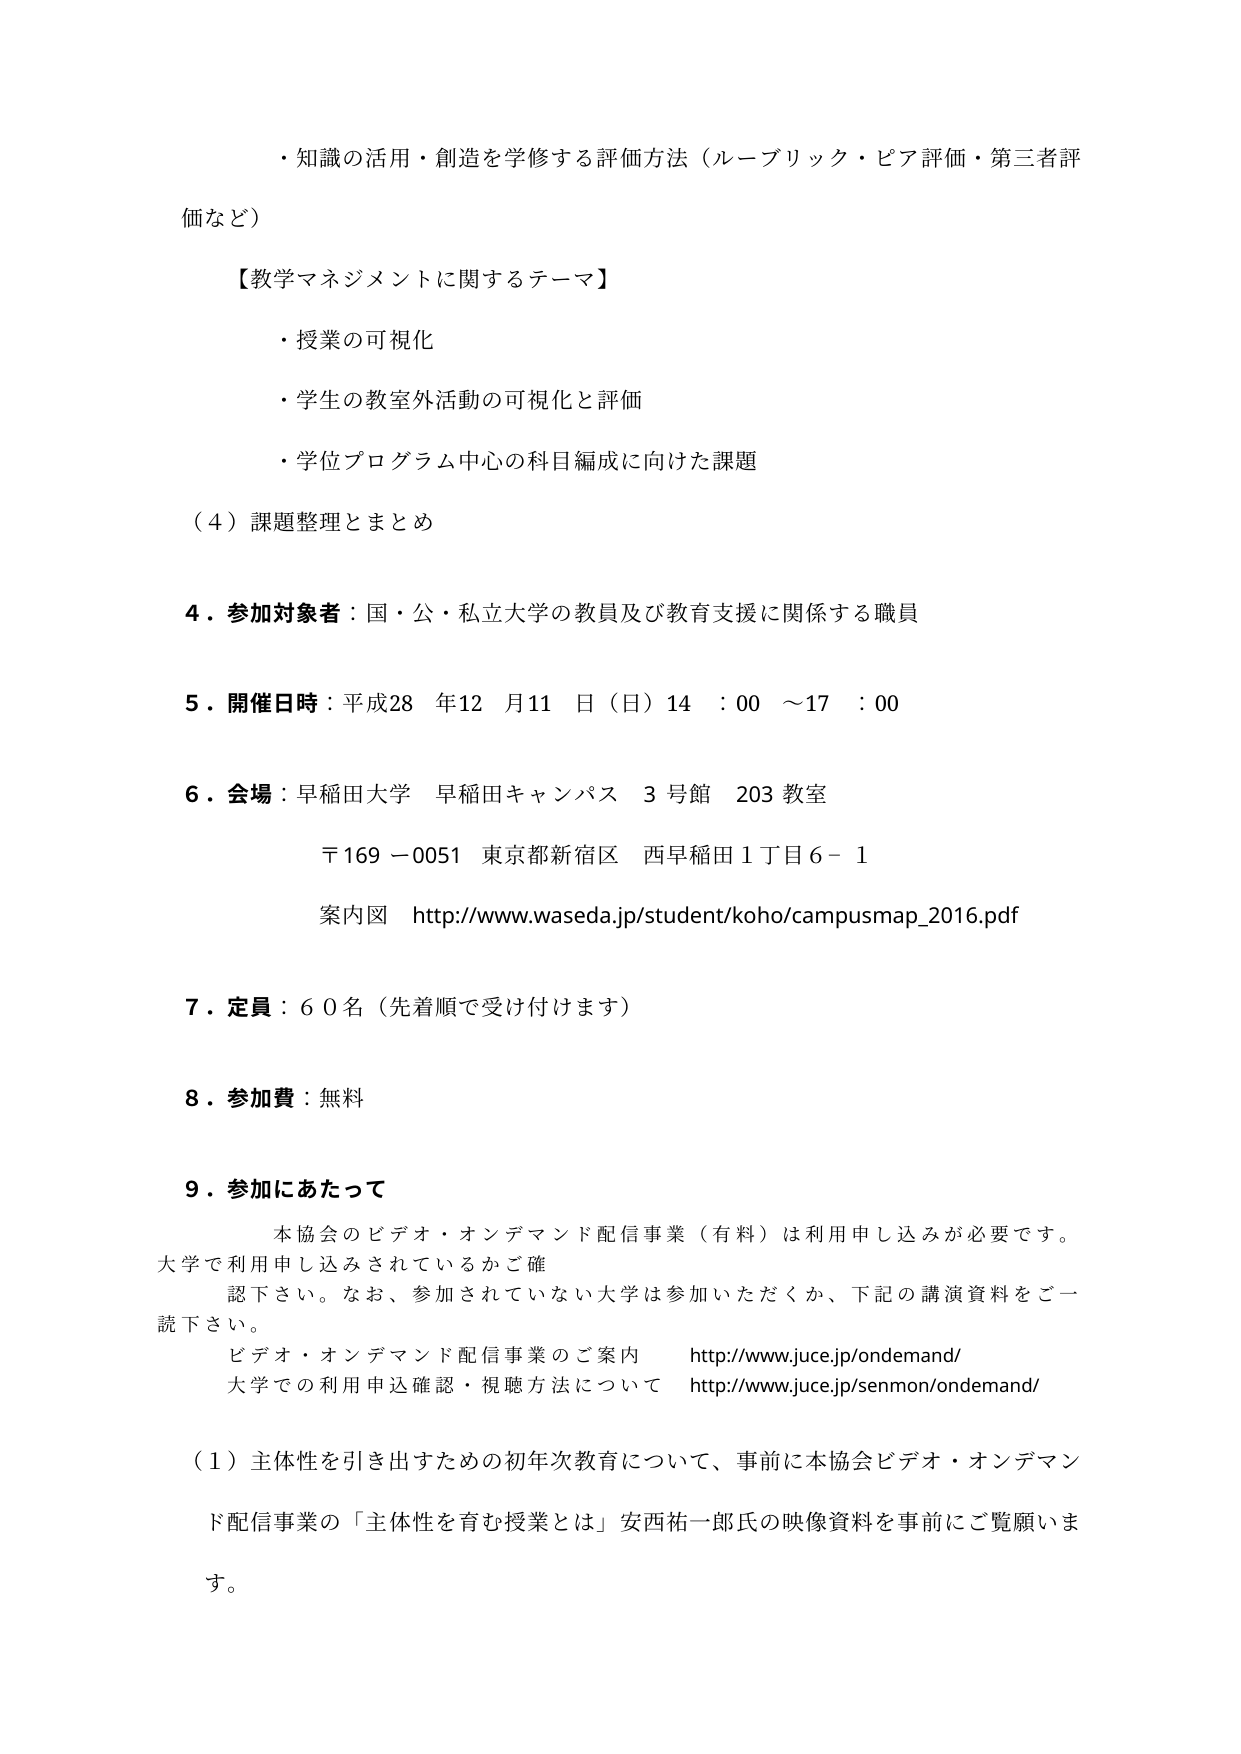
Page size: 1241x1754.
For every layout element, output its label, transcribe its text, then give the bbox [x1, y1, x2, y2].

text ４．参加対象者：国・公・私立大学の教員及び教育支援に関係する職員 [158, 581, 1083, 642]
text 案内図 http://www.waseda.jp/student/koho/campusmap_2016.pdf [158, 884, 1083, 945]
text ビデオ・オンデマンド配信事業のご案内 http://www.juce.jp/ondemand/ [158, 1339, 1083, 1369]
text ６．会場：早稲田大学 早稲田キャンパス 3号館 203教室 [158, 763, 1083, 824]
text 〒169ー0051 東京都新宿区 西早稲田１丁目６−１ [158, 824, 1083, 884]
text ・知識の活用・創造を学修する評価方法（ルーブリック・ピア評価・第三者評価など） [178, 126, 1083, 248]
text ９．参加にあたって [158, 1157, 1083, 1218]
text 大学での利用申込確認・視聴方法について http://www.juce.jp/senmon/ondemand/ [158, 1369, 1083, 1399]
text ・授業の可視化 [218, 308, 1083, 369]
text 【教学マネジメントに関するテーマ】 [178, 248, 1083, 308]
text 本協会のビデオ・オンデマンド配信事業（有料）は利用申し込みが必要です。大学で利用申し込みされているかご確 [158, 1218, 1083, 1278]
text ８．参加費：無料 [158, 1066, 1083, 1127]
text 認下さい。なお、参加されていない大学は参加いただくか、下記の講演資料をご一読下さい。 [158, 1278, 1083, 1339]
text ・学位プログラム中心の科目編成に向けた課題 [218, 429, 1083, 490]
text （１）主体性を引き出すための初年次教育について、事前に本協会ビデオ・オンデマンド配信事業の「主体性を育む授業とは」安西祐一郎氏の映像資料を事前にご覧願います。 [159, 1430, 1083, 1612]
text （４）課題整理とまとめ [158, 490, 1083, 551]
text ５．開催日時：平成28年12月11日（日）14：00～17：00 [158, 672, 1083, 733]
text ・学生の教室外活動の可視化と評価 [218, 369, 1083, 429]
text ７．定員：６０名（先着順で受け付けます） [158, 975, 1083, 1036]
